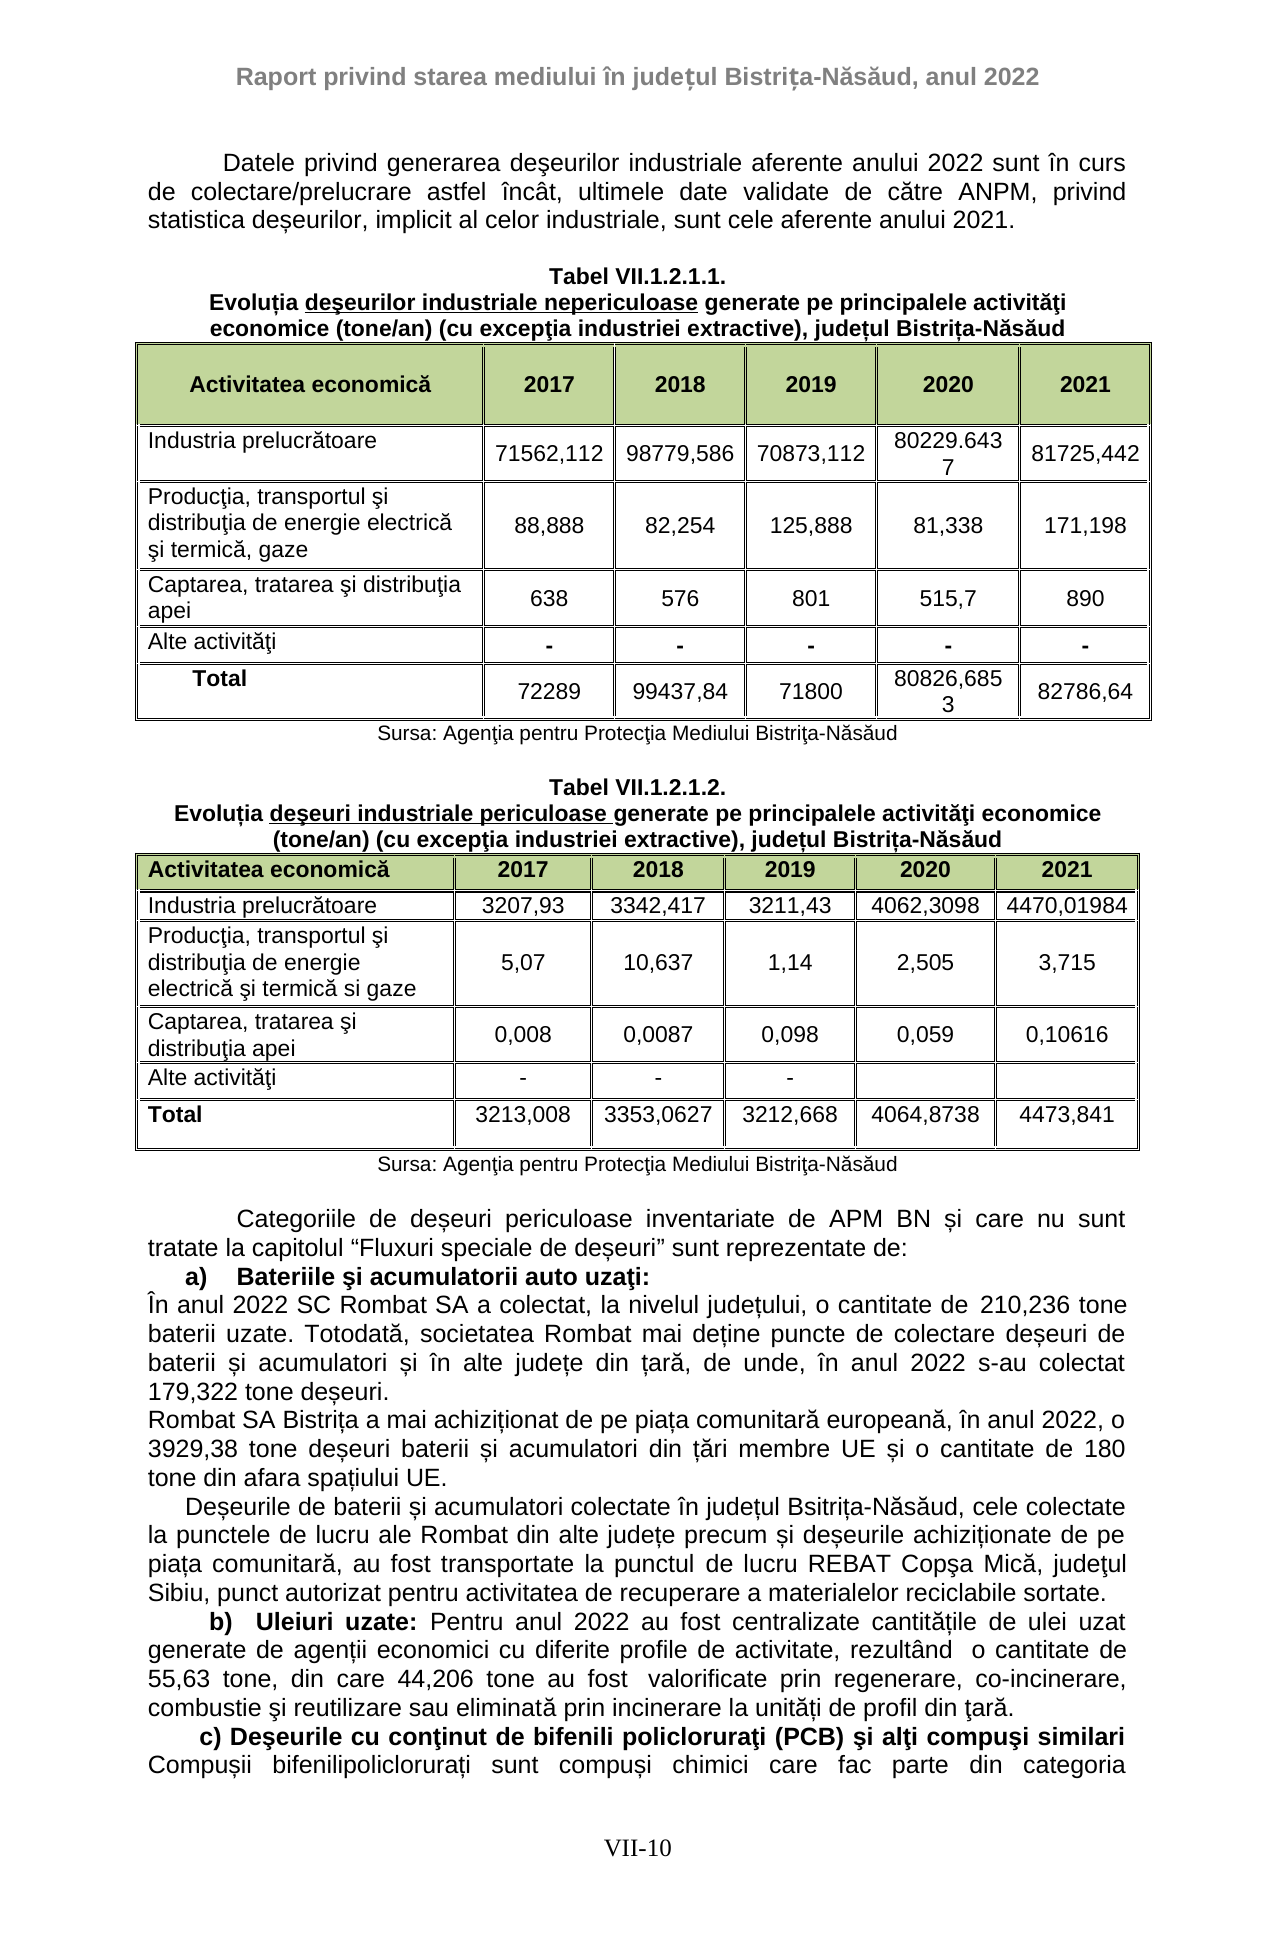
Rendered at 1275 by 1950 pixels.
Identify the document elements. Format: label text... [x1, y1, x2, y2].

table_header Activitatea economică [138, 343, 484, 424]
table_cell 81725,442 [1020, 424, 1151, 480]
text Rombat SA Bistrița a mai achiziționat de pe piața comunitară europeană, în anul 2022, o 3929,38 tone deșeuri baterii și acumulatori din țări membre UE și o cantitate de 180 tone din afara spațiului UE. [148, 1405, 1127, 1492]
table_header 2017 [484, 345, 614, 424]
text Datele privind generarea deşeurilor industriale aferente anului 2022 sunt în curs de colectare/prelucrare astfel încât, ultimele date validate de către ANPM, privind statistica deșeurilor, implicit al celor industriale, sunt cele aferente anului 2021. [148, 148, 1127, 234]
text Tabel VII.1.2.1.1. [148, 263, 1127, 289]
table_cell 171,198 [1021, 480, 1149, 568]
table_header 2018 [615, 345, 745, 424]
table_cell 4064,8738 [855, 1101, 995, 1148]
table_cell [857, 1064, 994, 1098]
table_cell 4470,01984 [995, 889, 1139, 919]
table_cell 82,254 [616, 483, 744, 568]
table_header 2019 [745, 345, 876, 424]
table_cell 10,637 [593, 922, 723, 1005]
table_cell - [878, 628, 1018, 662]
table_header 2020 [855, 856, 995, 889]
table_cell 515,7 [878, 571, 1018, 625]
table_cell 72289 [484, 665, 614, 718]
table_header 2018 [592, 856, 724, 889]
text Evoluția deşeuri industriale periculoase generate pe principalele activităţi economice (tone/an) (cu excepţia industriei extractive), județul Bistrița-Năsăud [148, 800, 1127, 853]
table_cell 71562,112 [485, 427, 613, 480]
table_cell 0,098 [726, 1008, 854, 1061]
table_cell 99437,84 [615, 665, 745, 718]
list Bateriile şi acumulatorii auto uzaţi: [148, 1262, 1127, 1290]
table_cell Total [136, 662, 484, 718]
table_cell - [485, 628, 613, 662]
table_cell 3207,93 [456, 893, 590, 919]
table_cell 80826,6853 [876, 662, 1020, 718]
table_cell 81,338 [878, 483, 1018, 568]
table_cell 80229.6437 [878, 427, 1018, 480]
table_cell 98779,586 [616, 427, 744, 480]
table_cell 3213,008 [454, 1098, 592, 1148]
text b) Uleiuri uzate: Pentru anul 2022 au fost centralizate cantitățile de ulei uzat generate de agenții economici cu diferite profile de activitate, rezultând o cantitate de 55,63 tone, din care 44,206 tone au fost valorificate prin regenerare, co-incinerare, combustie şi reutilizare sau eliminată prin incinerare la unități de profil din ţară. [148, 1607, 1127, 1722]
text Categoriile de deșeuri periculoase inventariate de APM BN și care nu sunt tratate la capitolul “Fluxuri speciale de deșeuri” sunt reprezentate de: [148, 1204, 1127, 1262]
table_header 2017 [454, 854, 592, 889]
table_cell 2,505 [857, 922, 994, 1005]
table_cell 5,07 [456, 922, 590, 1005]
table_cell 3212,668 [724, 1101, 855, 1148]
table_cell - [616, 628, 744, 662]
table_header 2020 [876, 343, 1020, 424]
table_cell 801 [747, 571, 875, 625]
table_cell - [726, 1064, 854, 1098]
table_header Activitatea economică [138, 856, 454, 889]
table_cell Alte activităţi [138, 625, 482, 662]
table_cell 3342,417 [593, 893, 723, 919]
table_cell 4062,3098 [857, 893, 994, 919]
table_cell 0,059 [857, 1008, 994, 1061]
table_cell Total [136, 1098, 454, 1148]
text Deșeurile de baterii și acumulatori colectate în județul Bsitrița-Năsăud, cele colectate la punctele de lucru ale Rombat din alte județe precum și deșeurile achiziționate de pe piața comunitară, au fost transportate la punctul de lucru REBAT Copşa Mică, judeţul Sibiu, punct autorizat pentru activitatea de recuperare a materialelor reciclabile sortate. [148, 1492, 1127, 1607]
table_cell 890 [1020, 568, 1151, 625]
table_cell 4473,841 [995, 1098, 1139, 1148]
table_cell 3,715 [995, 919, 1139, 1005]
table_cell 0,0087 [593, 1008, 723, 1061]
table_cell - [747, 628, 875, 662]
table_header 2021 [995, 856, 1137, 889]
table_cell Producţia, transportul şi distribuţia de energie electrică şi termică si gaze [136, 919, 454, 1005]
table_cell 1,14 [726, 922, 854, 1005]
table_cell 3353,0627 [592, 1101, 724, 1148]
table_cell 71800 [745, 665, 876, 718]
table_header 2021 [1020, 345, 1149, 424]
text Sursa: Agenţia pentru Protecţia Mediului Bistriţa-Năsăud [148, 721, 1127, 745]
text Evoluția deşeurilor industriale nepericuloase generate pe principalele activităţi economice (tone/an) (cu excepţia industriei extractive), județul Bistrița-Năsăud [148, 289, 1127, 342]
table_cell 0,008 [456, 1008, 590, 1061]
table_cell 638 [485, 571, 613, 625]
table_cell - [456, 1064, 590, 1098]
table_cell 576 [616, 571, 744, 625]
table_cell 3211,43 [726, 893, 854, 919]
table_cell 88,888 [485, 483, 613, 568]
table_cell - [1021, 625, 1149, 662]
table_header 2019 [724, 856, 855, 889]
text Tabel VII.1.2.1.2. [148, 774, 1127, 800]
table_cell 82786,64 [1020, 662, 1151, 718]
text În anul 2022 SC Rombat SA a colectat, la nivelul județului, o cantitate de 210,236 tone baterii uzate. Totodată, societatea Rombat mai deține puncte de colectare deșeuri de baterii și acumulatori și în alte județe din țară, de unde, în anul 2022 s-au colectat 179,322 tone deșeuri. [148, 1290, 1127, 1405]
table_cell Captarea, tratarea şi distribuţia apei [136, 568, 484, 625]
table_cell 70873,112 [747, 427, 875, 480]
text Sursa: Agenţia pentru Protecţia Mediului Bistriţa-Năsăud [148, 1151, 1127, 1175]
table_cell [995, 1061, 1139, 1098]
table_cell Industria prelucrătoare [136, 889, 454, 919]
table_cell Alte activităţi [136, 1061, 454, 1098]
table_cell Captarea, tratarea şi distribuţia apei [136, 1005, 454, 1061]
table_cell Producţia, transportul şi distribuţia de energie electrică şi termică, gaze [138, 480, 482, 568]
table_cell Industria prelucrătoare [136, 424, 484, 480]
table_cell - [593, 1064, 723, 1098]
table_cell 125,888 [747, 483, 875, 568]
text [148, 1722, 1127, 1779]
table_cell 0,10616 [995, 1005, 1139, 1061]
